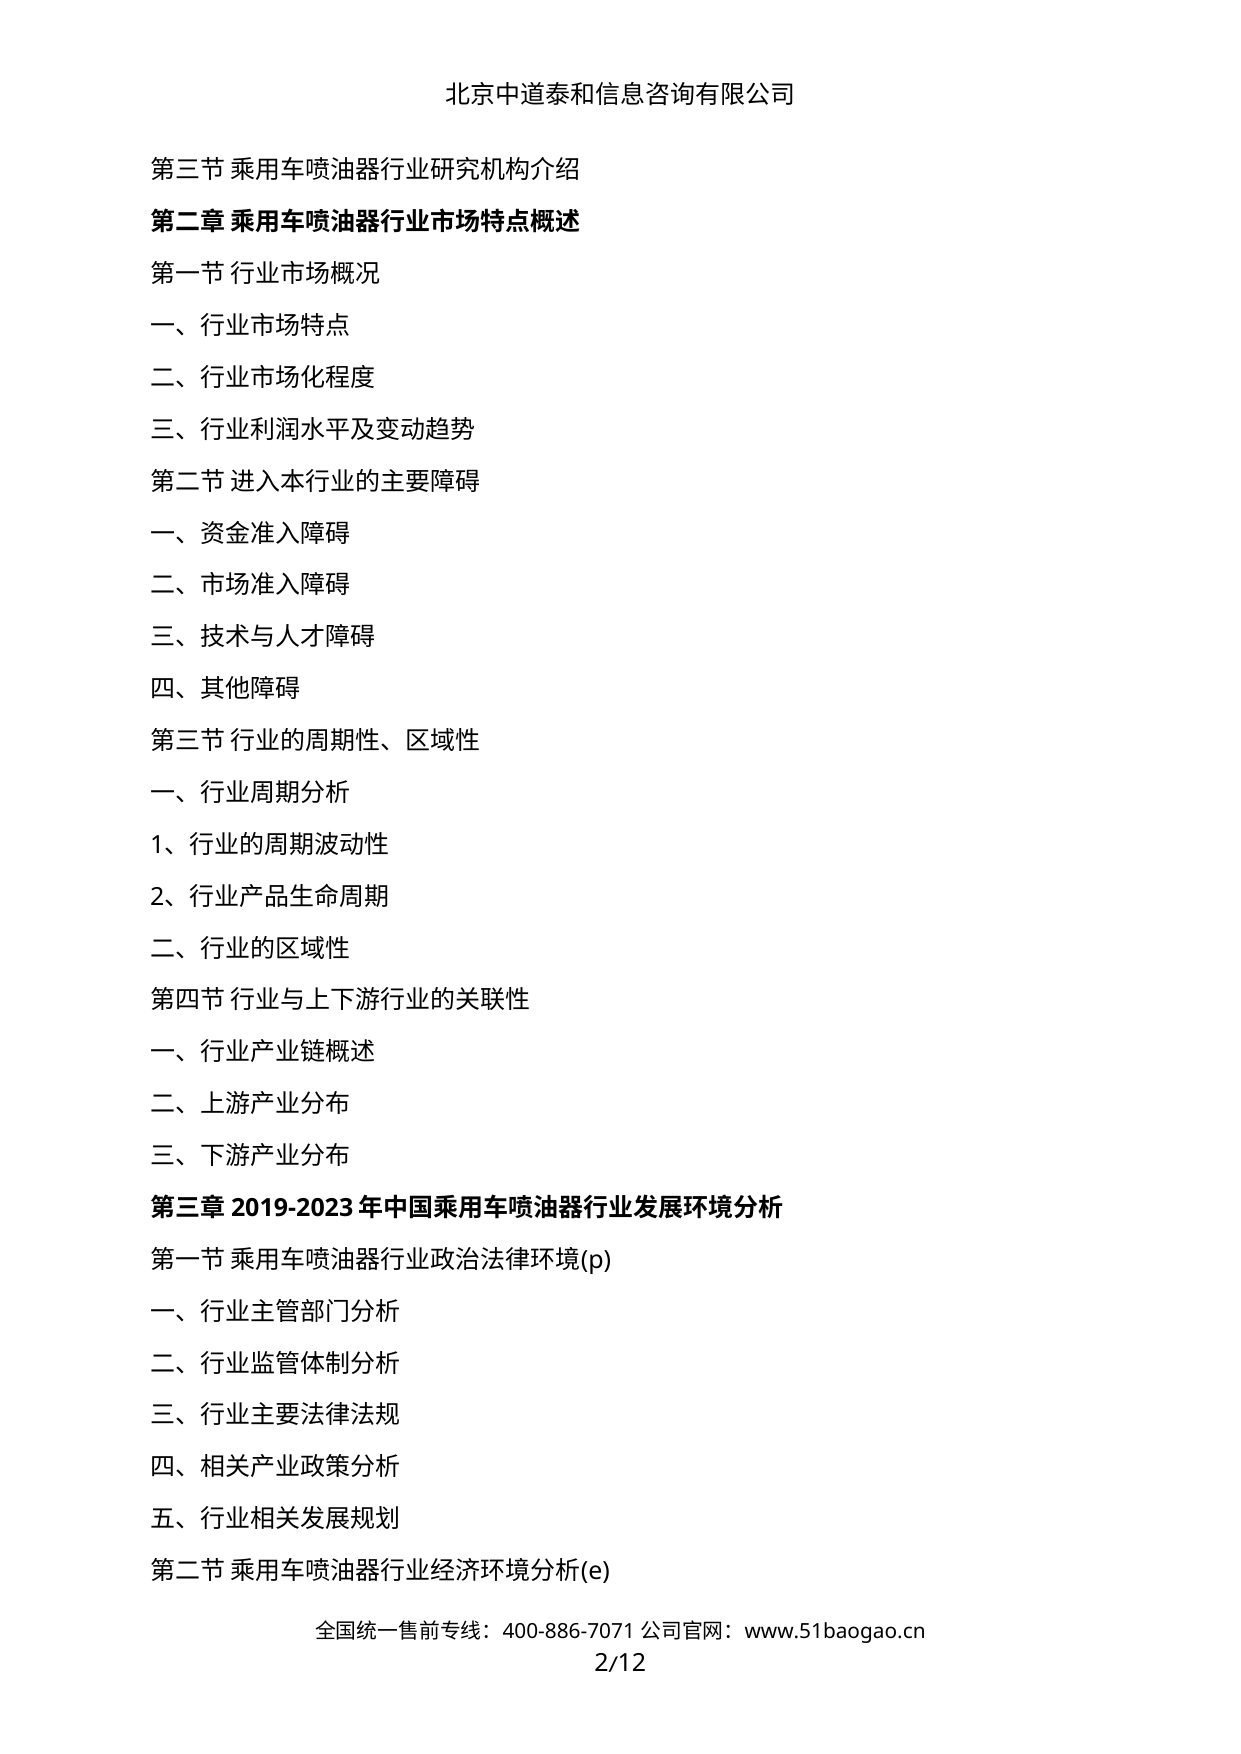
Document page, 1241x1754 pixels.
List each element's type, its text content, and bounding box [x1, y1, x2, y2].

text 二、行业的区域性 [150, 928, 1090, 964]
text 一、行业主管部门分析 [150, 1291, 1090, 1327]
text 第四节 行业与上下游行业的关联性 [150, 980, 1090, 1016]
text 1、行业的周期波动性 [150, 824, 1090, 861]
text 第二章 乘用车喷油器行业市场特点概述 [150, 202, 1090, 238]
text 一、行业产业链概述 [150, 1032, 1090, 1068]
text 一、行业周期分析 [150, 772, 1090, 809]
text 三、行业主要法律法规 [150, 1395, 1090, 1431]
text 第三节 乘用车喷油器行业研究机构介绍 [150, 150, 1090, 186]
text 二、上游产业分布 [150, 1084, 1090, 1120]
text 第二节 乘用车喷油器行业经济环境分析(e) [150, 1551, 1090, 1587]
text 五、行业相关发展规划 [150, 1499, 1090, 1535]
text 二、行业市场化程度 [150, 357, 1090, 394]
text 三、下游产业分布 [150, 1136, 1090, 1172]
text 一、资金准入障碍 [150, 513, 1090, 549]
text 三、行业利润水平及变动趋势 [150, 409, 1090, 446]
text 一、行业市场特点 [150, 306, 1090, 342]
text 二、行业监管体制分析 [150, 1343, 1090, 1379]
text 三、技术与人才障碍 [150, 617, 1090, 653]
text 2、行业产品生命周期 [150, 876, 1090, 912]
text 四、其他障碍 [150, 669, 1090, 705]
text 第一节 行业市场概况 [150, 254, 1090, 290]
text 四、相关产业政策分析 [150, 1447, 1090, 1483]
text 第三章 2019-2023年中国乘用车喷油器行业发展环境分析 [150, 1187, 1090, 1224]
text 第三节 行业的周期性、区域性 [150, 721, 1090, 757]
text 第二节 进入本行业的主要障碍 [150, 461, 1090, 497]
text 二、市场准入障碍 [150, 565, 1090, 601]
text 第一节 乘用车喷油器行业政治法律环境(p) [150, 1239, 1090, 1276]
